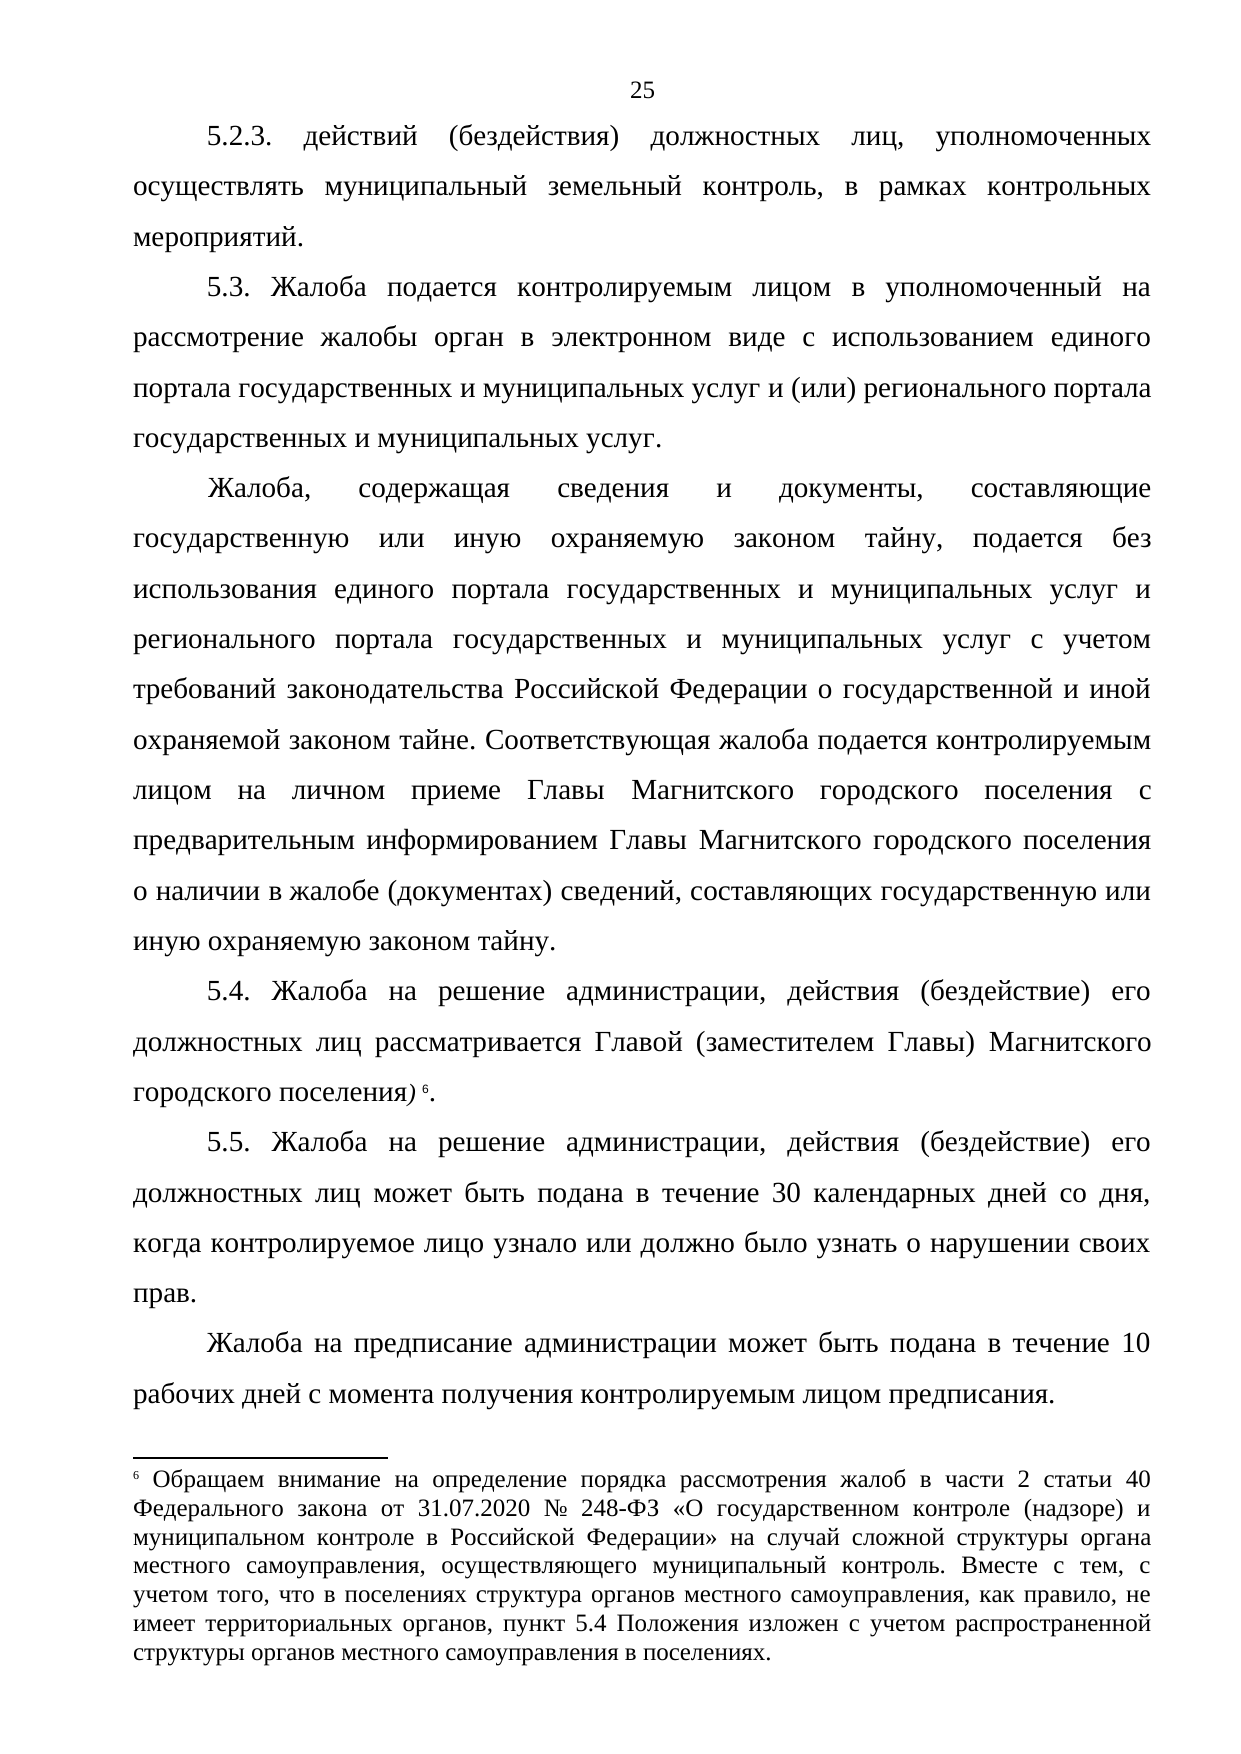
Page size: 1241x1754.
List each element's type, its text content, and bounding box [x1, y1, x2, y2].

text 5.5. Жалоба на решение администрации, действия (бездействие) его должностных лиц может быть подана в течение 30 календарных дней со дня, когда контролируемое лицо узнало или должно было узнать о нарушении своих прав. [133, 1124, 1152, 1309]
text 5.4. Жалоба на решение администрации, действия (бездействие) его должностных лиц рассматривается Главой (заместителем Главы) Магнитского городского поселения) . [133, 973, 1152, 1108]
text Жалоба на предписание администрации может быть подана в течение 10 рабочих дней с момента получения контролируемым лицом предписания. [133, 1326, 1152, 1409]
text Жалоба, содержащая сведения и документы, составляющие государственную или иную охраняемую законом тайну, подается без использования единого портала государственных и муниципальных услуг и регионального портала государственных и муниципальных услуг с учетом требований законодательства Российской Федерации о государственной и иной охраняемой законом тайне. Соответствующая жалоба подается контролируемым лицом на личном приеме Главы Магнитского городского поселения с предварительным информированием Главы Магнитского городского поселения о наличии в жалобе (документах) сведений, составляющих государственную или иную охраняемую законом тайну. [133, 470, 1152, 957]
text 5.3. Жалоба подается контролируемым лицом в уполномоченный на рассмотрение жалобы орган в электронном виде с использованием единого портала государственных и муниципальных услуг и (или) регионального портала государственных и муниципальных услуг. [133, 269, 1152, 453]
text 5.2.3. действий (бездействия) должностных лиц, уполномоченных осуществлять муниципальный земельный контроль, в рамках контрольных мероприятий. [133, 118, 1152, 252]
